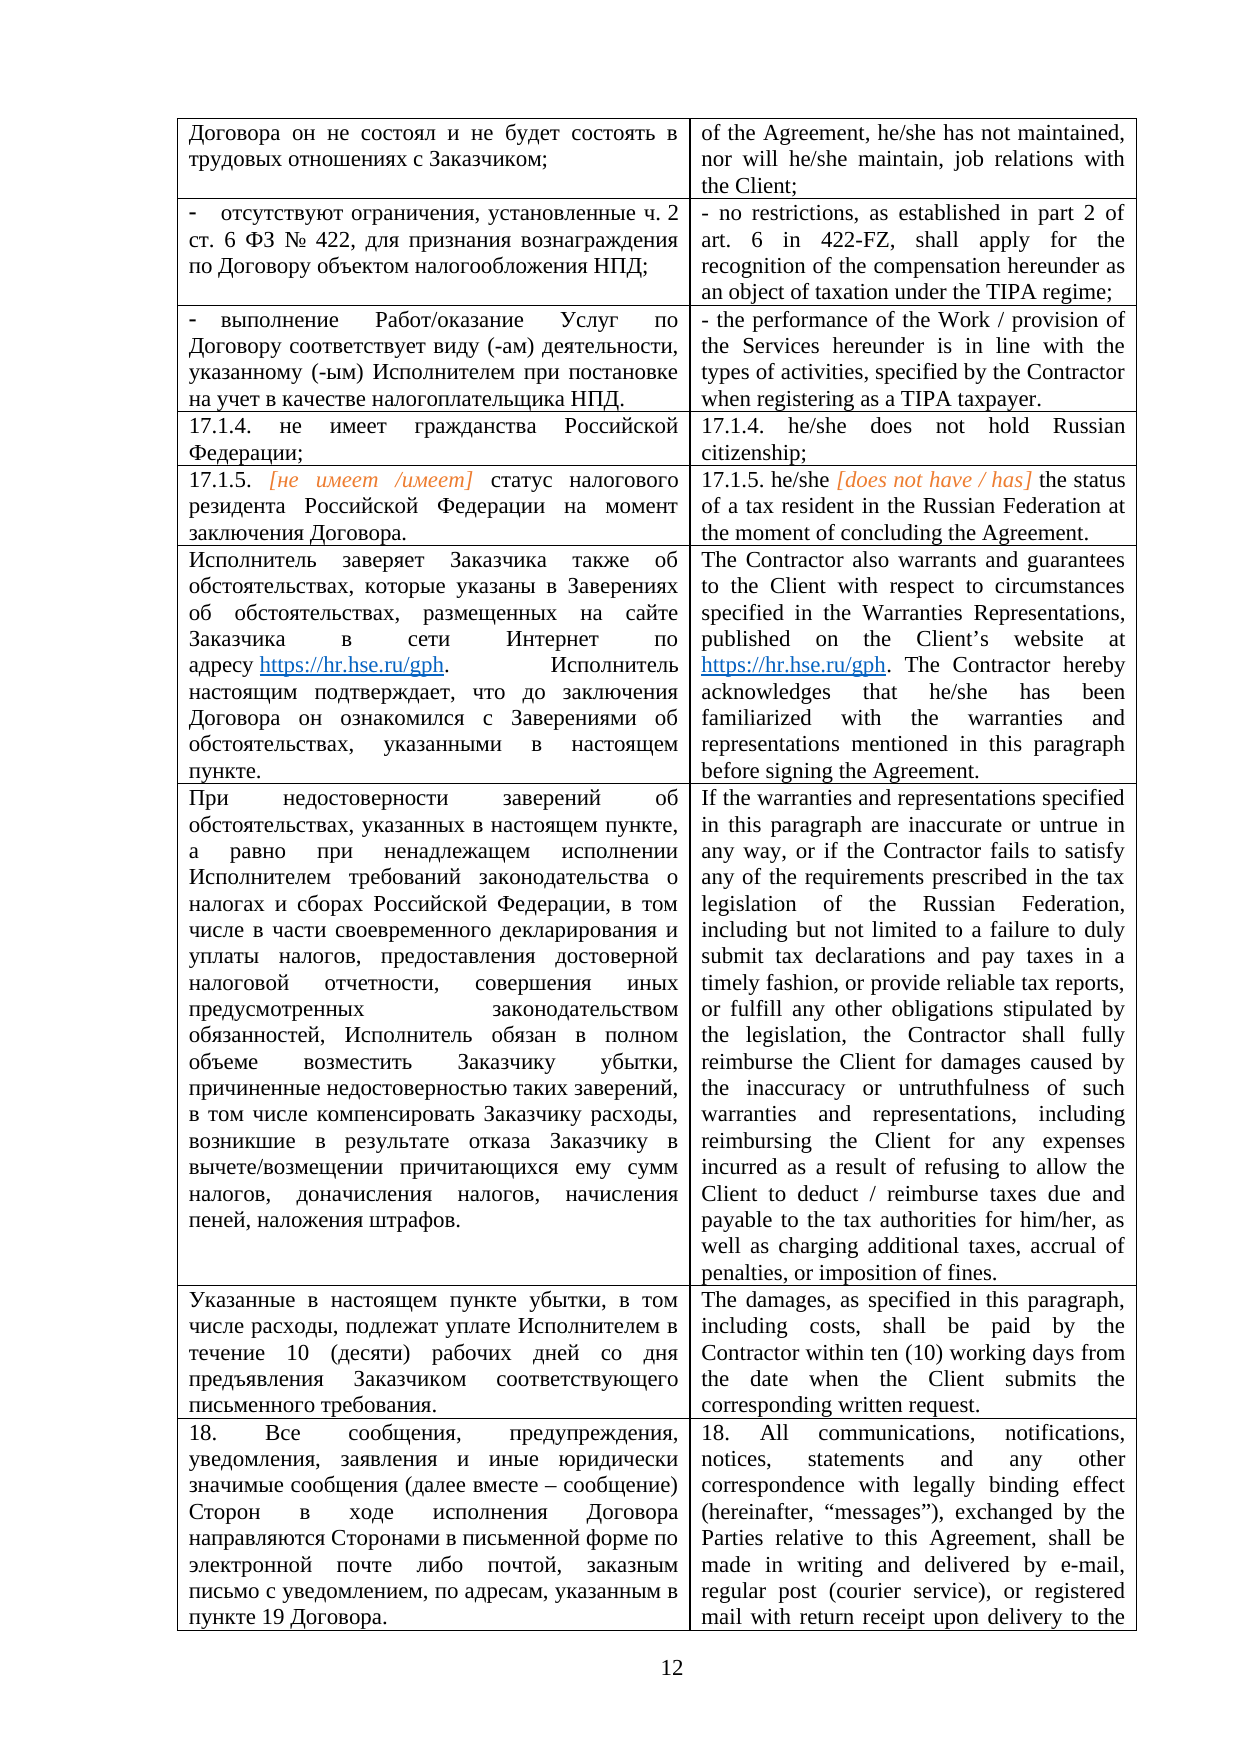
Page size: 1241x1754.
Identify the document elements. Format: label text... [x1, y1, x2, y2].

table_cell отсутствуют ограничения, установленные ч. 2 ст. 6 ФЗ № 422, для признания вознаграждения по Договору объектом налогообложения НПД; [178, 199, 689, 305]
table_cell 17.1.4. he/she does not hold Russian citizenship; [691, 412, 1136, 465]
table_cell The damages, as specified in this paragraph, including costs, shall be paid by the Contractor within ten (10) working days from the date when the Client submits the corresponding written request. [691, 1286, 1136, 1418]
table_cell - no restrictions, as established in part 2 of art. 6 in 422-FZ, shall apply for the recognition of the compensation hereunder as an object of taxation under the TIPA regime; [691, 199, 1136, 305]
table_cell выполнение Работ/оказание Услуг по Договору соответствует виду (-ам) деятельности, указанному (-ым) Исполнителем при постановке на учет в качестве налогоплательщика НПД. [178, 306, 689, 411]
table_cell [178, 119, 689, 198]
table_cell Исполнитель заверяет Заказчика также об обстоятельствах, которые указаны в Заверениях об обстоятельствах, размещенных на сайте Заказчика в сети Интернет по адресу https://hr.hse.ru/gph. Исполнитель настоящим подтверждает, что до заключения Договора он ознакомился с Заверениями об обстоятельствах, указанными в настоящем пункте. [178, 546, 689, 783]
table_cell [691, 119, 1136, 198]
table_cell The Contractor also warrants and guarantees to the Client with respect to circumstances specified in the Warranties Representations, published on the Client’s website at https://hr.hse.ru/gph. The Contractor hereby acknowledges that he/she has been familiarized with the warranties and representations mentioned in this paragraph before signing the Agreement. [691, 546, 1136, 783]
table_cell 17.1.5. he/she [does not have / has] the status of a tax resident in the Russian Federation at the moment of concluding the Agreement. [691, 466, 1136, 545]
table_cell 17.1.5. [не имеет /имеет] статус налогового резидента Российской Федерации на момент заключения Договора. [178, 466, 689, 545]
table_cell При недостоверности заверений об обстоятельствах, указанных в настоящем пункте, а равно при ненадлежащем исполнении Исполнителем требований законодательства о налогах и сборах Российской Федерации, в том числе в части своевременного декларирования и уплаты налогов, предоставления достоверной налоговой отчетности, совершения иных предусмотренных законодательством обязанностей, Исполнитель обязан в полном объеме возместить Заказчику убытки, причиненные недостоверностью таких заверений, в том числе компенсировать Заказчику расходы, возникшие в результате отказа Заказчику в вычете/возмещении причитающихся ему сумм налогов, доначисления налогов, начисления пеней, наложения штрафов. [178, 784, 689, 1285]
table_cell - the performance of the Work / provision of the Services hereunder is in line with the types of activities, specified by the Contractor when registering as a TIPA taxpayer. [691, 306, 1136, 411]
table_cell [691, 1419, 1136, 1630]
table_cell If the warranties and representations specified in this paragraph are inaccurate or untrue in any way, or if the Contractor fails to satisfy any of the requirements prescribed in the tax legislation of the Russian Federation, including but not limited to a failure to duly submit tax declarations and pay taxes in a timely fashion, or provide reliable tax reports, or fulfill any other obligations stipulated by the legislation, the Contractor shall fully reimburse the Client for damages caused by the inaccuracy or untruthfulness of such warranties and representations, including reimbursing the Client for any expenses incurred as a result of refusing to allow the Client to deduct / reimburse taxes due and payable to the tax authorities for him/her, as well as charging additional taxes, accrual of penalties, or imposition of fines. [691, 784, 1136, 1285]
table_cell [178, 1419, 689, 1630]
table_cell 17.1.4. не имеет гражданства Российской Федерации; [178, 412, 689, 465]
table_cell Указанные в настоящем пункте убытки, в том числе расходы, подлежат уплате Исполнителем в течение 10 (десяти) рабочих дней со дня предъявления Заказчиком соответствующего письменного требования. [178, 1286, 689, 1418]
